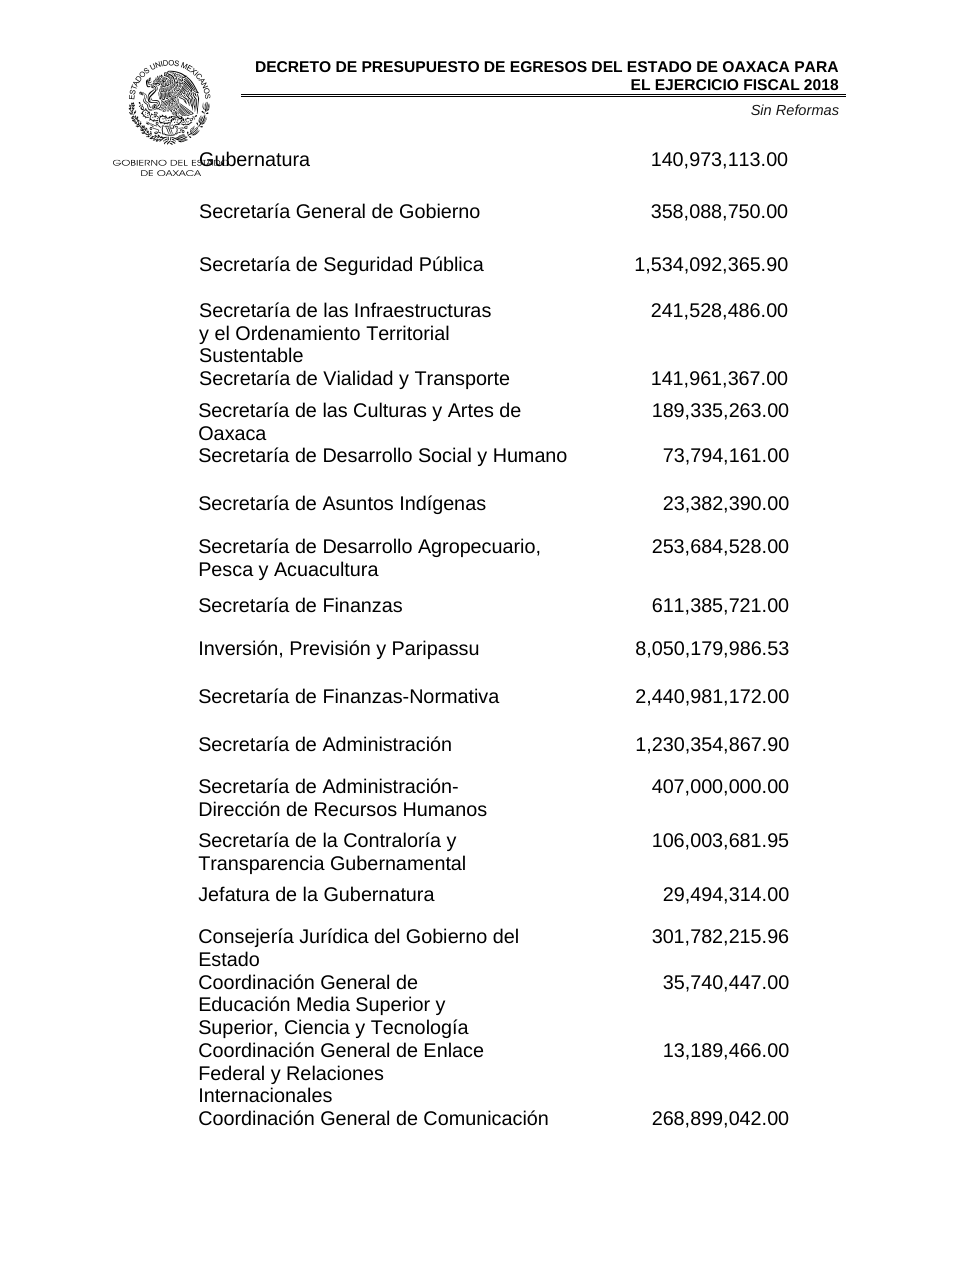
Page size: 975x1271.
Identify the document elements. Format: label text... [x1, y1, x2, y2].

table_cell 407,000,000.00 [576, 775, 809, 829]
table_cell Secretaría de la Contraloría y Transparencia Gubernamental [177, 829, 576, 883]
table_cell Secretaría General de Gobierno [178, 200, 577, 252]
table_cell Secretaría de Administración [177, 733, 576, 775]
table_cell 13,189,466.00 [576, 1039, 809, 1107]
table_cell 253,684,528.00 [576, 535, 809, 594]
table_cell 611,385,721.00 [576, 594, 809, 637]
table_cell 1,230,354,867.90 [576, 733, 809, 775]
table_cell Secretaría de Vialidad y Transporte [178, 367, 577, 399]
table_cell Secretaría de Finanzas-Normativa [177, 685, 576, 733]
table_cell Secretaría de Seguridad Pública [178, 253, 577, 299]
table_cell Gubernatura [178, 148, 577, 200]
table_cell Secretaría de Asuntos Indígenas [177, 492, 576, 535]
table_cell Secretaría de Finanzas [177, 594, 576, 637]
table_cell 2,440,981,172.00 [576, 685, 809, 733]
table_cell 358,088,750.00 [577, 200, 809, 252]
table_cell Coordinación General de Educación Media Superior y Superior, Ciencia y Tecnología [177, 971, 576, 1039]
table_cell 8,050,179,986.53 [576, 637, 809, 685]
table_cell 29,494,314.00 [576, 883, 809, 925]
picture [110, 57, 232, 179]
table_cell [177, 1107, 576, 1138]
table_cell Secretaría de Administración-Dirección de Recursos Humanos [177, 775, 576, 829]
table_cell 35,740,447.00 [576, 971, 809, 1039]
table_cell Jefatura de la Gubernatura [177, 883, 576, 925]
table_cell Secretaría de las Infraestructuras y el Ordenamiento Territorial Sustentable [178, 299, 577, 367]
table_cell 268,899,042.00 [576, 1107, 809, 1138]
table_header Secretaría de las Culturas y Artes de Oaxaca [177, 399, 576, 444]
table_cell 73,794,161.00 [576, 444, 809, 492]
table_cell 23,382,390.00 [576, 492, 809, 535]
table_cell Secretaría de Desarrollo Agropecuario, Pesca y Acuacultura [177, 535, 576, 594]
table_cell Inversión, Previsión y Paripassu [177, 637, 576, 685]
table_cell 241,528,486.00 [577, 299, 809, 367]
table_cell 106,003,681.95 [576, 829, 809, 883]
table_cell 1,534,092,365.90 [577, 253, 809, 299]
table_header 189,335,263.00 [576, 399, 809, 444]
table_cell 140,973,113.00 [577, 148, 809, 200]
table_cell Consejería Jurídica del Gobierno del Estado [177, 925, 576, 971]
table_cell 141,961,367.00 [577, 367, 809, 399]
table_cell 301,782,215.96 [576, 925, 809, 971]
table_cell Coordinación General de Enlace Federal y Relaciones Internacionales [177, 1039, 576, 1107]
table_cell Secretaría de Desarrollo Social y Humano [177, 444, 576, 492]
